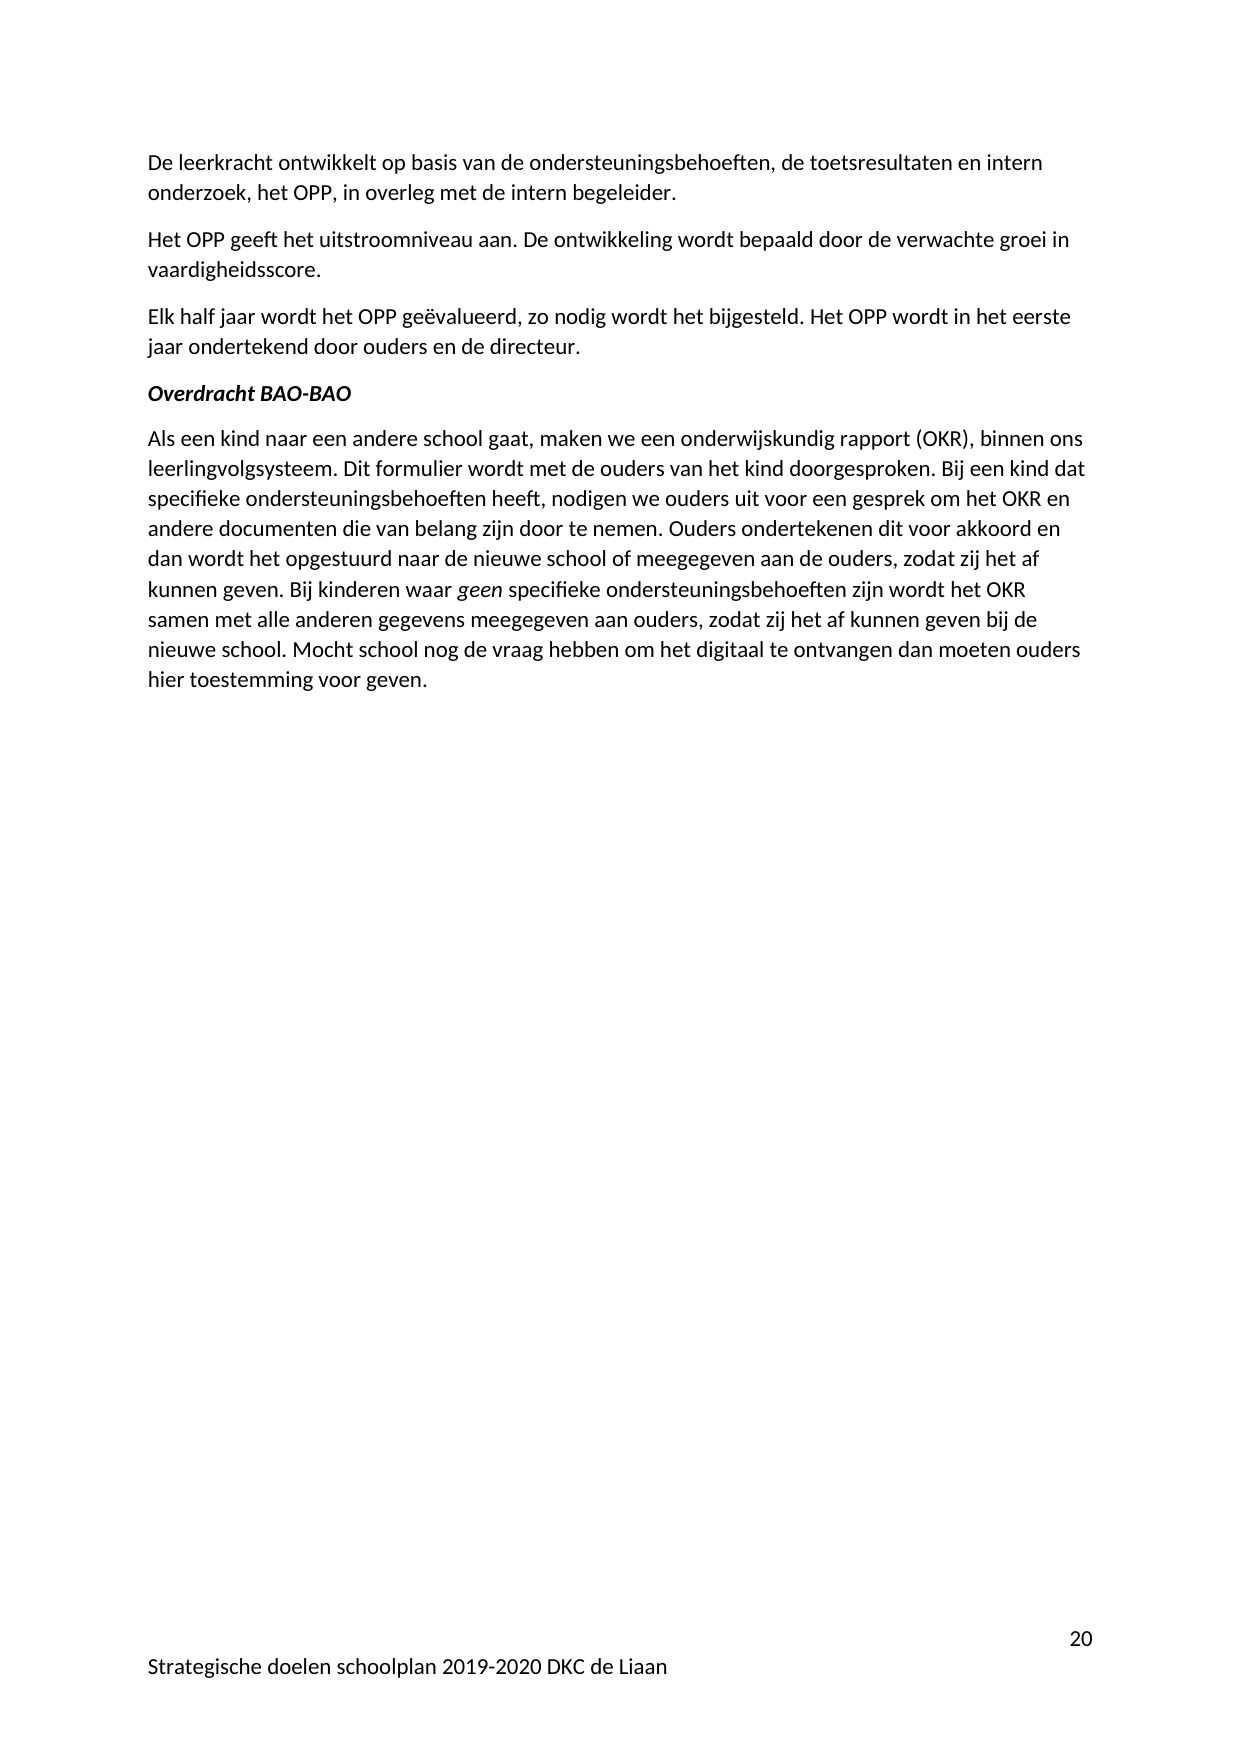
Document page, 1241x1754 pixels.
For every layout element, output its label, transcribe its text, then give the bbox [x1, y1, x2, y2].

text Het OPP geeft het uitstroomniveau aan. De ontwikkeling wordt bepaald door de verwachte groei in vaardigheidsscore. [148, 225, 1092, 283]
text Elk half jaar wordt het OPP geëvalueerd, zo nodig wordt het bijgesteld. Het OPP wordt in het eerste jaar ondertekend door ouders en de directeur. [148, 302, 1092, 360]
text Overdracht BAO-BAO [148, 379, 1092, 407]
text De leerkracht ontwikkelt op basis van de ondersteuningsbehoeften, de toetsresultaten en intern onderzoek, het OPP, in overleg met de intern begeleider. [148, 148, 1092, 206]
text Als een kind naar een andere school gaat, maken we een onderwijskundig rapport (OKR), binnen ons leerlingvolgsysteem. Dit formulier wordt met de ouders van het kind doorgesproken. Bij een kind dat specifieke ondersteuningsbehoeften heeft, nodigen we ouders uit voor een gesprek om het OKR en andere documenten die van belang zijn door te nemen. Ouders ondertekenen dit voor akkoord en dan wordt het opgestuurd naar de nieuwe school of meegegeven aan de ouders, zodat zij het af kunnen geven. Bij kinderen waar geen specifieke ondersteuningsbehoeften zijn wordt het OKR samen met alle anderen gegevens meegegeven aan ouders, zodat zij het af kunnen geven bij de nieuwe school. Mocht school nog de vraag hebben om het digitaal te ontvangen dan moeten ouders hier toestemming voor geven. [148, 424, 1092, 693]
